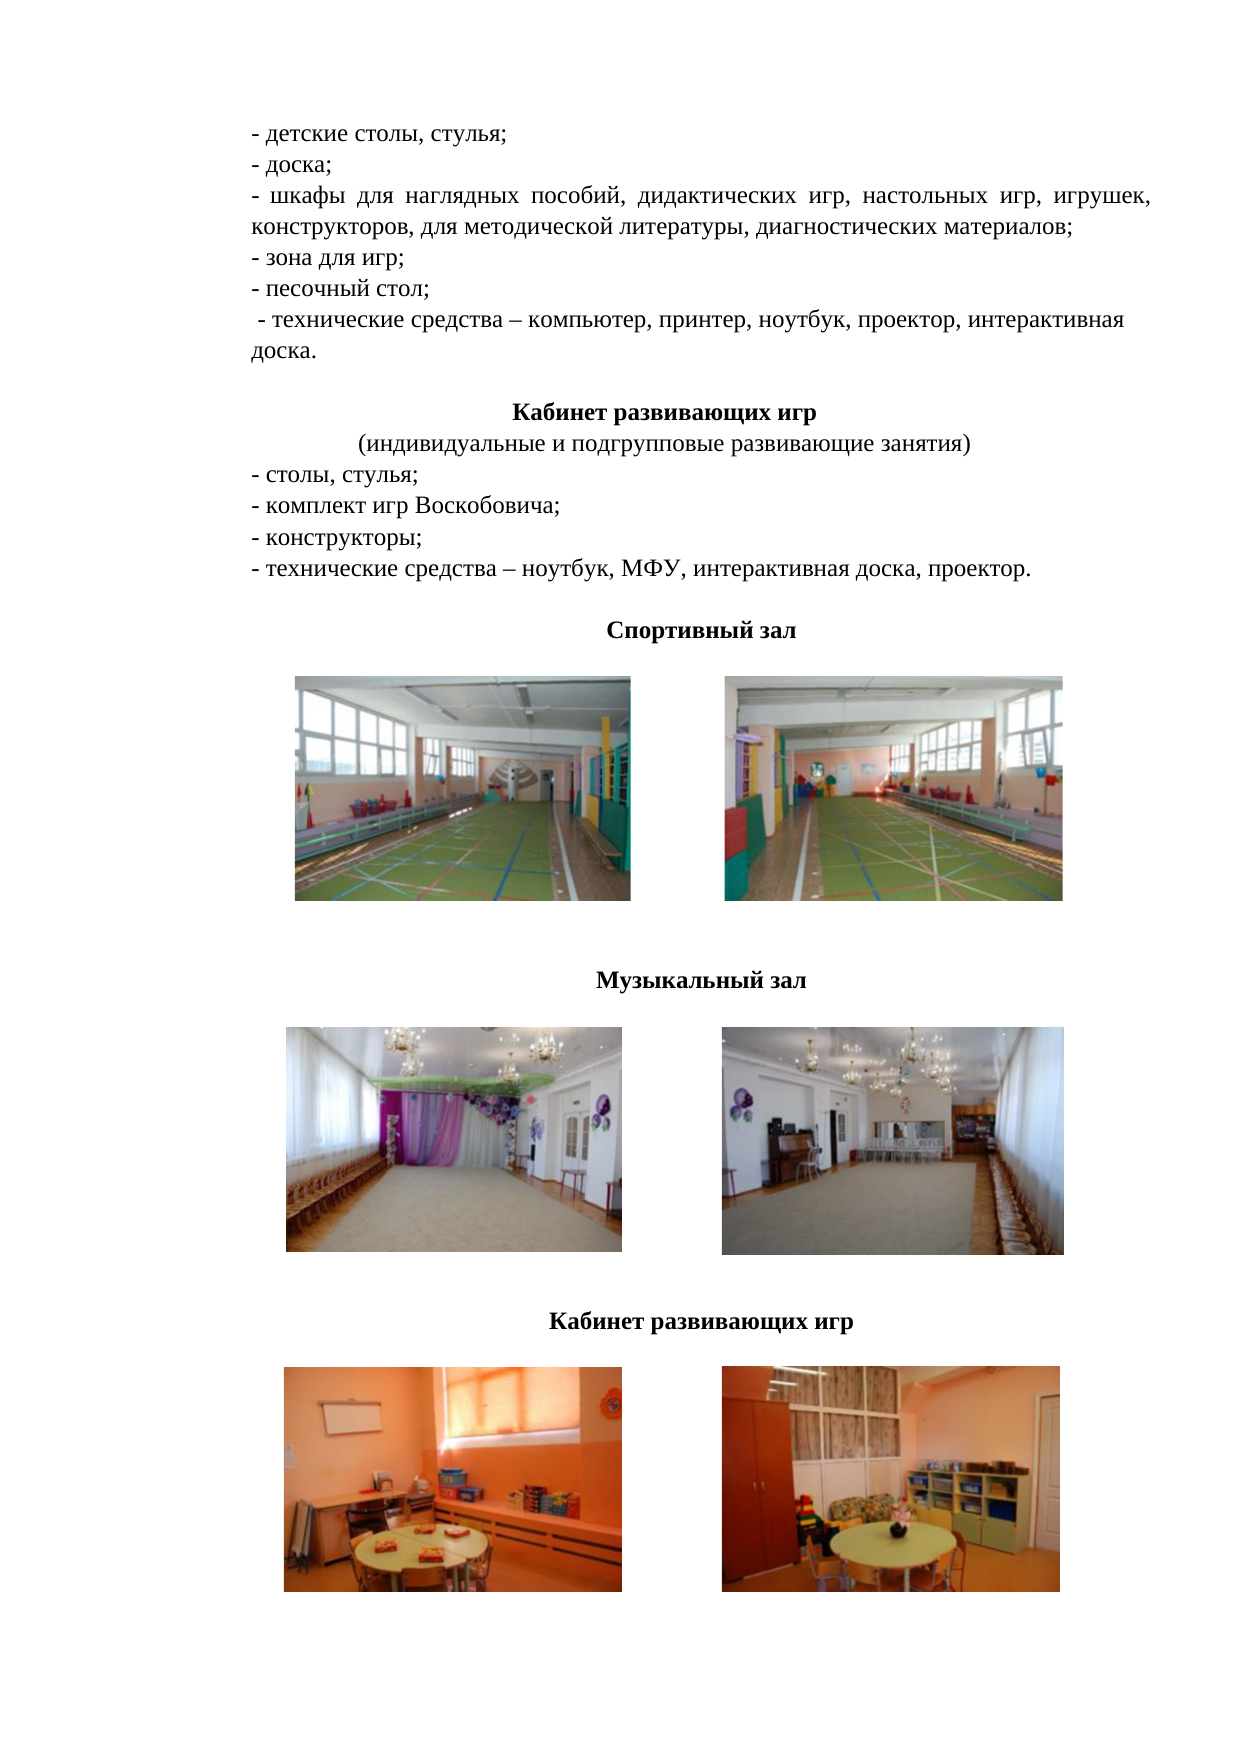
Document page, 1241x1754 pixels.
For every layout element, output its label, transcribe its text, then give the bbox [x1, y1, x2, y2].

text - зона для игр; [251, 242, 1152, 271]
text - технические средства – ноутбук, МФУ, интерактивная доска, проектор. [251, 553, 1152, 581]
text Кабинет развивающих игр [251, 1306, 1152, 1335]
picture [294, 676, 631, 901]
text - столы, стулья; [251, 459, 1152, 488]
text Спортивный зал [251, 615, 1152, 643]
text - комплект игр Воскобовича; [251, 491, 1152, 519]
picture [286, 1027, 622, 1252]
text Кабинет развивающих игр [177, 397, 1152, 426]
picture [724, 676, 1063, 901]
picture [721, 1366, 1060, 1592]
text - доска; [251, 149, 1152, 178]
text - конструкторы; [251, 522, 1152, 550]
text - детские столы, стулья; [251, 118, 1152, 147]
text Музыкальный зал [251, 965, 1152, 994]
text - технические средства – компьютер, принтер, ноутбук, проектор, интерактивная доска. [251, 304, 1152, 364]
picture [721, 1027, 1064, 1255]
picture [283, 1367, 622, 1592]
text (индивидуальные и подгрупповые развивающие занятия) [177, 428, 1152, 457]
text - песочный стол; [251, 273, 1152, 302]
text - шкафы для наглядных пособий, дидактических игр, настольных игр, игрушек, конструкторов, для методической литературы, диагностических материалов; [251, 180, 1152, 240]
